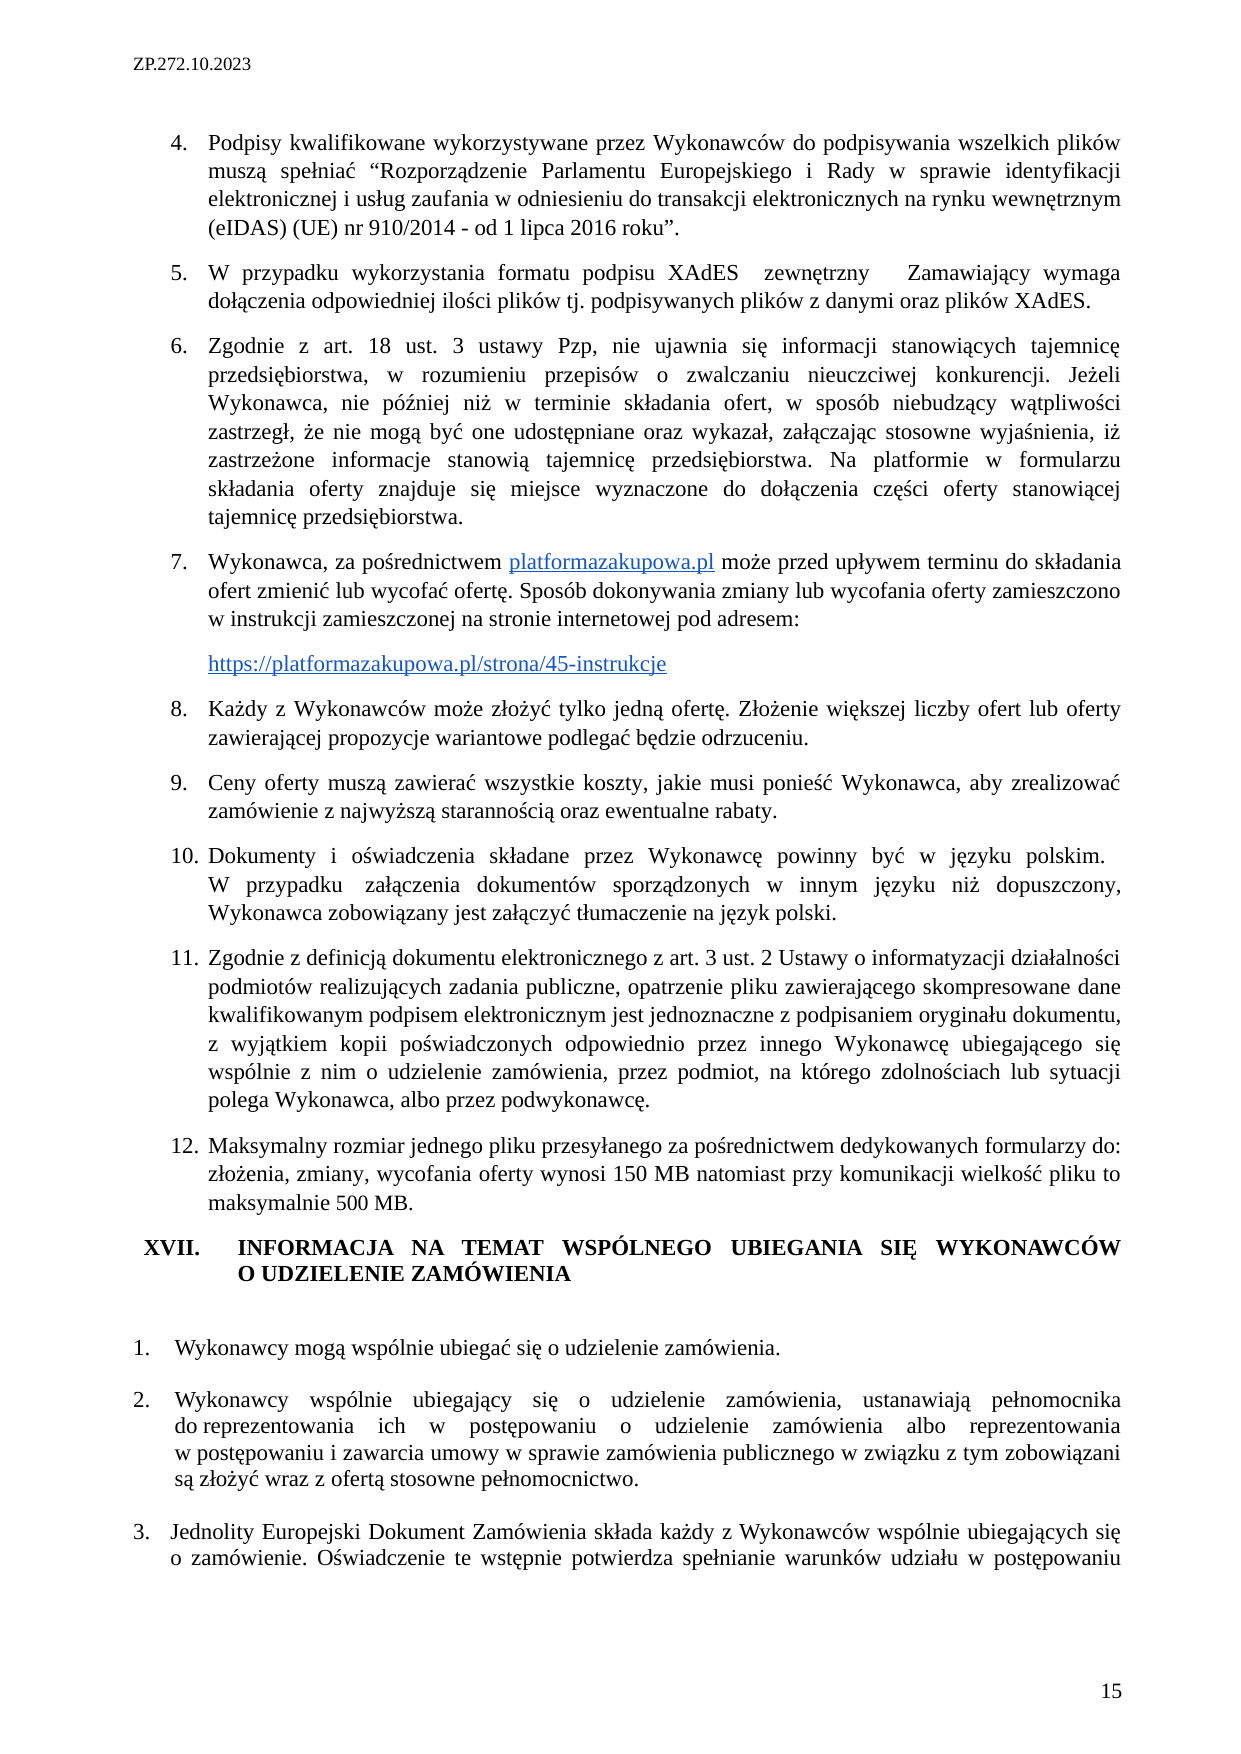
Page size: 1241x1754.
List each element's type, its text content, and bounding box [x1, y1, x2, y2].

list Wykonawcy wspólnie ubiegający się o udzielenie zamówienia, ustanawiają pełnomocnika do reprezentowania ich w postępowaniu o udzielenie zamówienia albo reprezentowania w postępowaniu i zawarcia umowy w sprawie zamówienia publicznego w związku z tym zobowiązani są złożyć wraz z ofertą stosowne pełnomocnictwo. [133, 1386, 1122, 1492]
list Zgodnie z definicją dokumentu elektronicznego z art. 3 ust. 2 Ustawy o informatyzacji działalności podmiotów realizujących zadania publiczne, opatrzenie pliku zawierającego skompresowane dane kwalifikowanym podpisem elektronicznym jest jednoznaczne z podpisaniem oryginału dokumentu, z wyjątkiem kopii poświadczonych odpowiednio przez innego Wykonawcę ubiegającego się wspólnie z nim o udzielenie zamówienia, przez podmiot, na którego zdolnościach lub sytuacji polega Wykonawca, albo przez podwykonawcę. [170, 944, 1122, 1113]
list Każdy z Wykonawców może złożyć tylko jedną ofertę. Złożenie większej liczby ofert lub oferty zawierającej propozycje wariantowe podlegać będzie odrzuceniu. [170, 695, 1122, 750]
list Wykonawcy mogą wspólnie ubiegać się o udzielenie zamówienia. [133, 1333, 1122, 1360]
list W przypadku wykorzystania formatu podpisu XAdES zewnętrzny Zamawiający wymaga dołączenia odpowiedniej ilości plików tj. podpisywanych plików z danymi oraz plików XAdES. [170, 259, 1122, 314]
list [133, 1518, 1122, 1571]
list Podpisy kwalifikowane wykorzystywane przez Wykonawców do podpisywania wszelkich plików muszą spełniać “Rozporządzenie Parlamentu Europejskiego i Rady w sprawie identyfikacji elektronicznej i usług zaufania w odniesieniu do transakcji elektronicznych na rynku wewnętrznym (eIDAS) (UE) nr 910/2014 - od 1 lipca 2016 roku”. [170, 128, 1122, 240]
list Maksymalny rozmiar jednego pliku przesyłanego za pośrednictwem dedykowanych formularzy do: złożenia, zmiany, wycofania oferty wynosi 150 MB natomiast przy komunikacji wielkość pliku to maksymalnie 500 MB. [170, 1132, 1122, 1215]
list https://platformazakupowa.pl/strona/45-instrukcje [208, 650, 1122, 677]
list Wykonawca, za pośrednictwem platformazakupowa.pl może przed upływem terminu do składania ofert zmienić lub wycofać ofertę. Sposób dokonywania zmiany lub wycofania oferty zamieszczono w instrukcji zamieszczonej na stronie internetowej pod adresem: [170, 548, 1122, 631]
list Zgodnie z art. 18 ust. 3 ustawy Pzp, nie ujawnia się informacji stanowiących tajemnicę przedsiębiorstwa, w rozumieniu przepisów o zwalczaniu nieuczciwej konkurencji. Jeżeli Wykonawca, nie później niż w terminie składania ofert, w sposób niebudzący wątpliwości zastrzegł, że nie mogą być one udostępniane oraz wykazał, załączając stosowne wyjaśnienia, iż zastrzeżone informacje stanowią tajemnicę przedsiębiorstwa. Na platformie w formularzu składania oferty znajduje się miejsce wyznaczone do dołączenia części oferty stanowiącej tajemnicę przedsiębiorstwa. [170, 332, 1122, 529]
list Ceny oferty muszą zawierać wszystkie koszty, jakie musi ponieść Wykonawca, aby zrealizować zamówienie z najwyższą starannością oraz ewentualne rabaty. [170, 769, 1122, 824]
list INFORMACJA NA TEMAT WSPÓLNEGO UBIEGANIA SIĘ WYKONAWCÓW O UDZIELENIE ZAMÓWIENIA [200, 1234, 1122, 1286]
list Dokumenty i oświadczenia składane przez Wykonawcę powinny być w języku polskim. W przypadku załączenia dokumentów sporządzonych w innym języku niż dopuszczony, Wykonawca zobowiązany jest załączyć tłumaczenie na język polski. [170, 842, 1122, 926]
